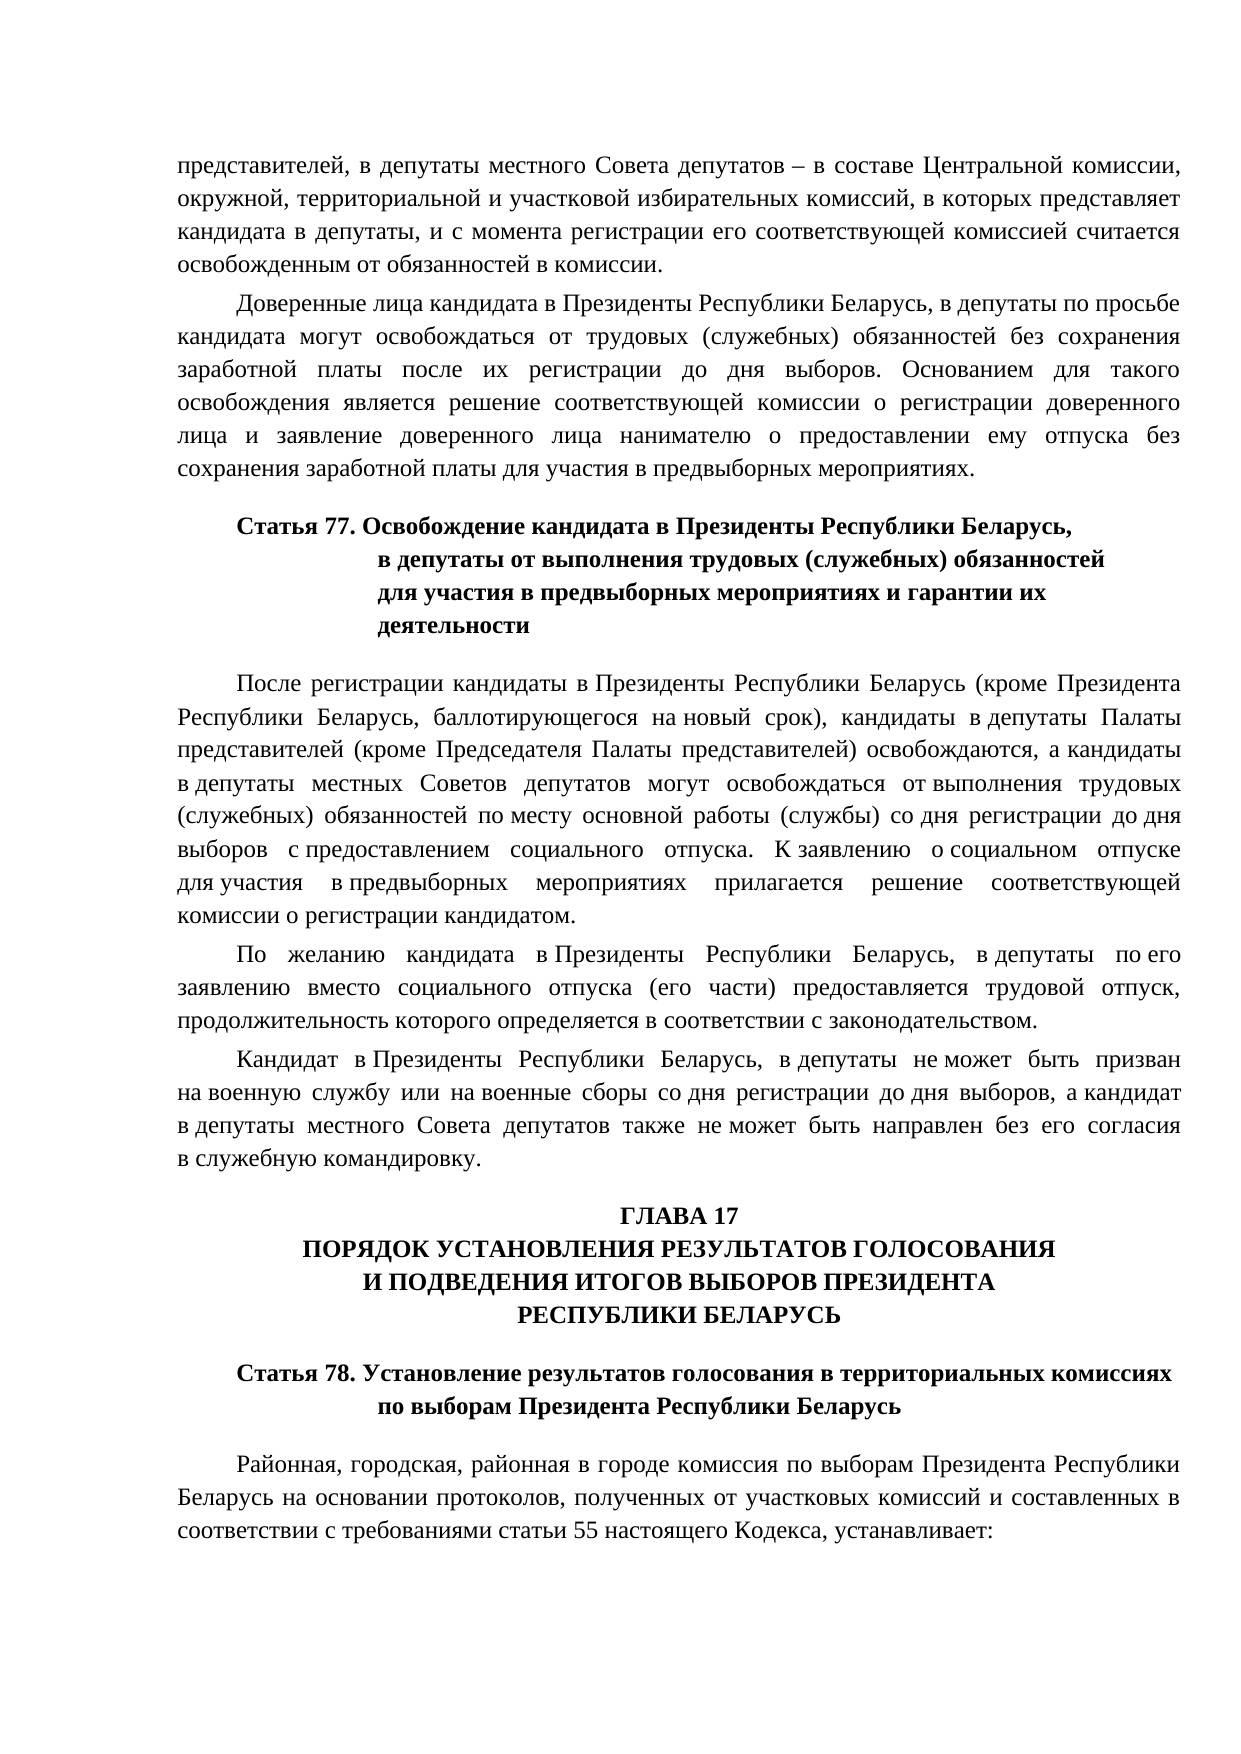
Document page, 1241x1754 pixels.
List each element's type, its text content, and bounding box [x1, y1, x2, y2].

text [177, 150, 1181, 278]
text ГЛАВА 17 ПОРЯДОК УСТАНОВЛЕНИЯ РЕЗУЛЬТАТОВ ГОЛОСОВАНИЯ И ПОДВЕДЕНИЯ ИТОГОВ ВЫБОРОВ ПРЕЗИДЕНТА РЕСПУБЛИКИ БЕЛАРУСЬ [177, 1201, 1181, 1329]
text Доверенные лица кандидата в Президенты Республики Беларусь, в депутаты по просьбе кандидата могут освобождаться от трудовых (служебных) обязанностей без сохранения заработной платы после их регистрации до дня выборов. Основанием для такого освобождения является решение соответствующей комиссии о регистрации доверенного лица и заявление доверенного лица нанимателю о предоставлении ему отпуска без сохранения заработной платы для участия в предвыборных мероприятиях. [177, 288, 1181, 482]
text Статья 78. Установление результатов голосования в территориальных комиссиях по выборам Президента Республики Беларусь [236, 1358, 1181, 1420]
text Районная, городская, районная в городе комиссия по выборам Президента Республики Беларусь на основании протоколов, полученных от участковых комиссий и составленных в соответствии с требованиями статьи 55 настоящего Кодекса, устанавливает: [177, 1449, 1181, 1544]
text Кандидат в Президенты Республики Беларусь, в депутаты не может быть призван на военную службу или на военные сборы со дня регистрации до дня выборов, а кандидат в депутаты местного Совета депутатов также не может быть направлен без его согласия в служебную командировку. [177, 1044, 1181, 1172]
text По желанию кандидата в Президенты Республики Беларусь, в депутаты по его заявлению вместо социального отпуска (его части) предоставляется трудовой отпуск, продолжительность которого определяется в соответствии с законодательством. [177, 939, 1181, 1034]
text После регистрации кандидаты в Президенты Республики Беларусь (кроме Президента Республики Беларусь, баллотирующегося на новый срок), кандидаты в депутаты Палаты представителей (кроме Председателя Палаты представителей) освобождаются, а кандидаты в депутаты местных Советов депутатов могут освобождаться от выполнения трудовых (служебных) обязанностей по месту основной работы (службы) со дня регистрации до дня выборов с предоставлением социального отпуска. К заявлению о социальном отпуске для участия в предвыборных мероприятиях прилагается решение соответствующей комиссии о регистрации кандидатом. [177, 668, 1181, 928]
text Статья 77. Освобождение кандидата в Президенты Республики Беларусь, в депутаты от выполнения трудовых (служебных) обязанностей для участия в предвыборных мероприятиях и гарантии их деятельности [236, 511, 1181, 639]
